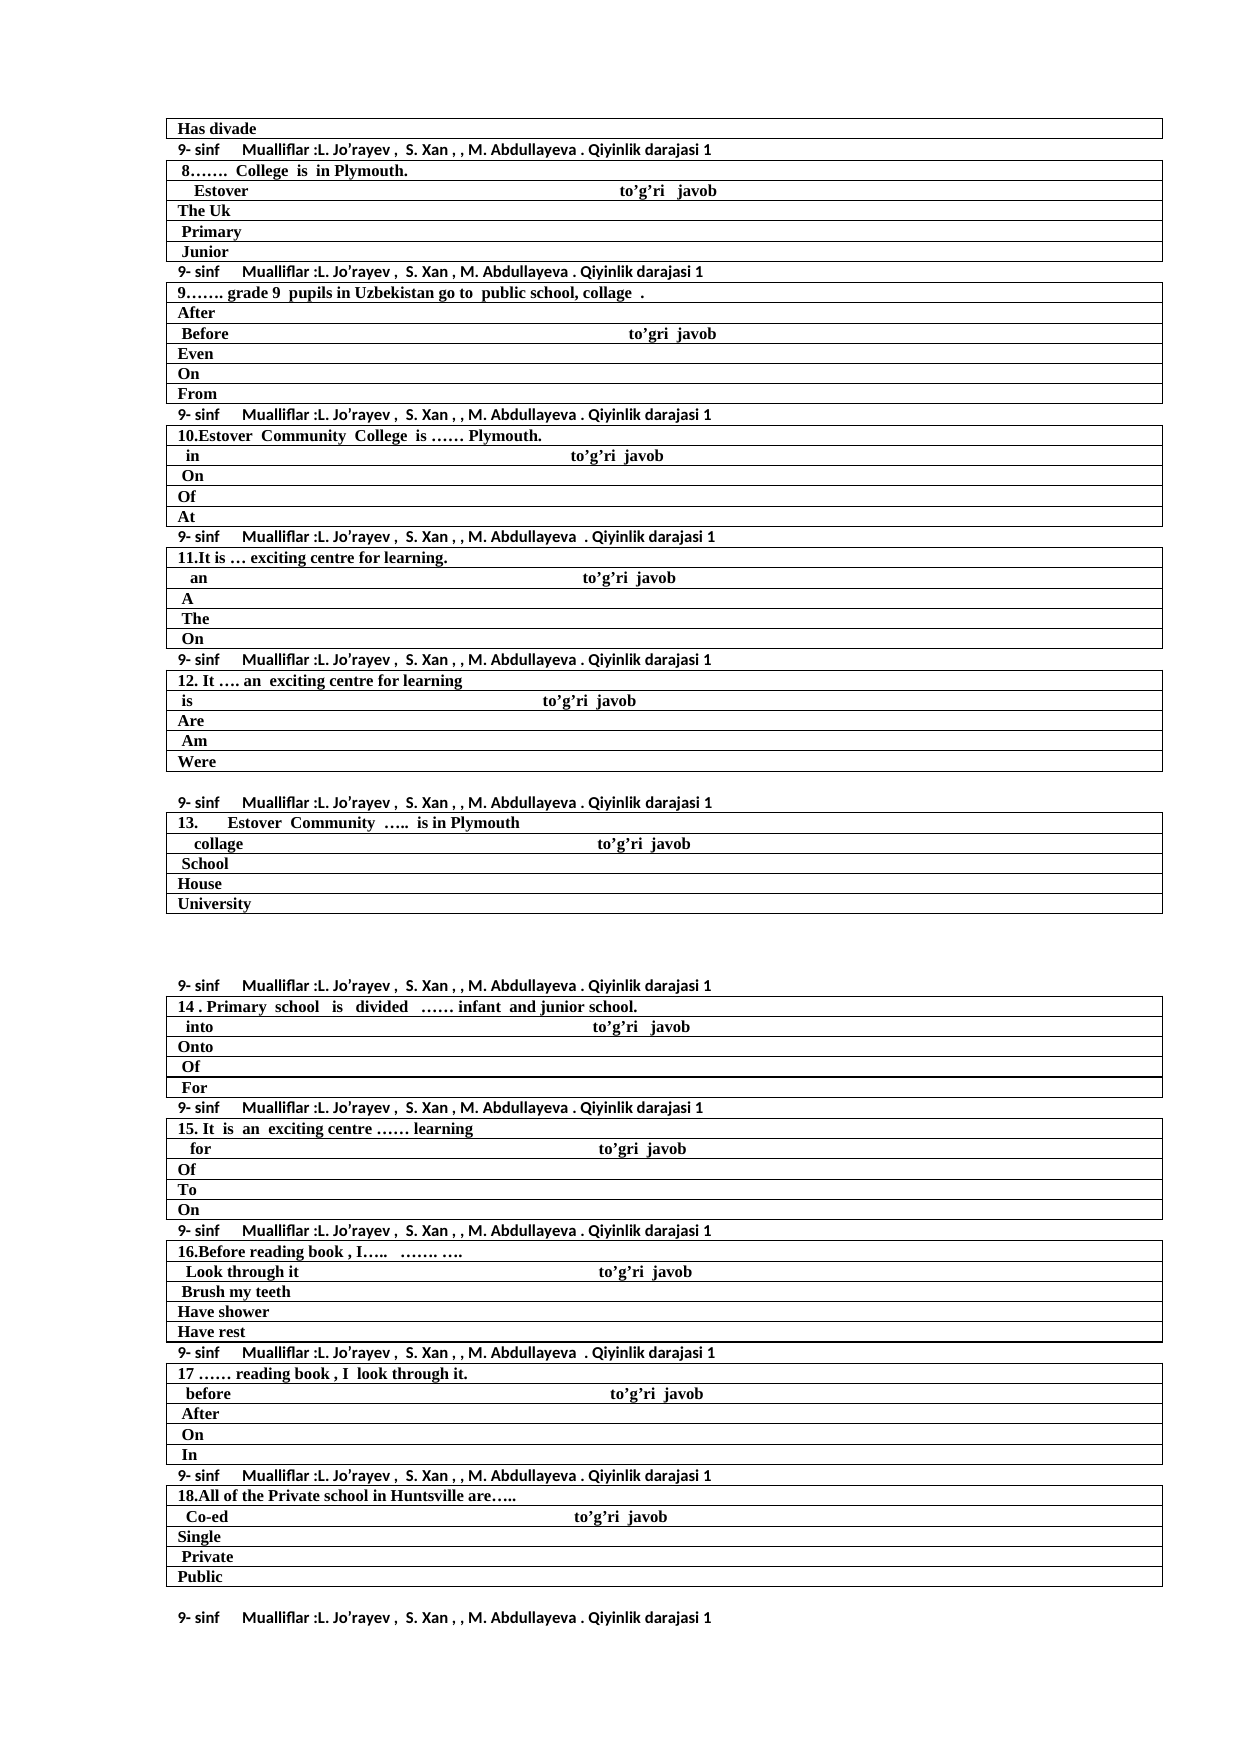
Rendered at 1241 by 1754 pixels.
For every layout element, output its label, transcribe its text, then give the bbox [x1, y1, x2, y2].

text 9- sinf Mualliflar :L. Jo’rayev , S. Xan , , M. Abdullayeva . Qiyinlik darajasi 1 [177, 649, 1152, 669]
table_cell Estover to’g’ri javob [167, 181, 1162, 200]
table_cell Junior [167, 242, 1162, 261]
table_cell is to’g’ri javob [167, 691, 1162, 710]
text 9- sinf Mualliflar :L. Jo’rayev , S. Xan , , M. Abdullayeva . Qiyinlik darajasi 1 [177, 1607, 1152, 1628]
text 9- sinf Mualliflar :L. Jo’rayev , S. Xan , , M. Abdullayeva . Qiyinlik darajasi 1 [177, 404, 1152, 425]
table_header 18.All of the Private school in Huntsville are….. [167, 1486, 1162, 1505]
table_cell A [167, 589, 1162, 608]
table_cell At [167, 507, 1162, 526]
table_cell Brush my teeth [167, 1282, 1162, 1301]
table_cell Am [167, 731, 1162, 750]
table_cell Co-ed to’g’ri javob [167, 1506, 1162, 1526]
table_header 12. It …. an exciting centre for learning [167, 671, 1162, 690]
table_cell The Uk [167, 201, 1162, 220]
table_cell Of [167, 1159, 1162, 1178]
table_cell After [167, 1404, 1162, 1423]
table_cell into to’g’ri javob [167, 1017, 1162, 1036]
table_cell Public [167, 1567, 1162, 1586]
table_cell On [167, 1200, 1162, 1219]
text 9- sinf Mualliflar :L. Jo’rayev , S. Xan , M. Abdullayeva . Qiyinlik darajasi 1 [177, 262, 1152, 282]
table_cell Look through it to’g’ri javob [167, 1262, 1162, 1281]
table_cell On [167, 629, 1162, 648]
text 9- sinf Mualliflar :L. Jo’rayev , S. Xan , , M. Abdullayeva . Qiyinlik darajasi 1 [177, 1465, 1152, 1485]
table_cell Are [167, 711, 1162, 730]
table_cell In [167, 1445, 1162, 1464]
table_header 13. Estover Community ….. is in Plymouth [167, 813, 1162, 832]
table_cell After [167, 303, 1162, 322]
table_cell On [167, 364, 1162, 383]
table_cell From [167, 384, 1162, 403]
table_cell for to’gri javob [167, 1139, 1162, 1158]
table_cell Of [167, 1057, 1162, 1076]
table_header 10.Estover Community College is …… Plymouth. [167, 426, 1162, 445]
table_header 14 . Primary school is divided …… infant and junior school. [167, 997, 1162, 1016]
text 9- sinf Mualliflar :L. Jo’rayev , S. Xan , , M. Abdullayeva . Qiyinlik darajasi 1 [177, 792, 1152, 812]
table_header 17 …… reading book , I look through it. [167, 1364, 1162, 1383]
text 9- sinf Mualliflar :L. Jo’rayev , S. Xan , , M. Abdullayeva . Qiyinlik darajasi 1 [177, 1343, 1152, 1363]
table_cell Have shower [167, 1302, 1162, 1321]
table_header 11.It is … exciting centre for learning. [167, 548, 1162, 567]
table_header 8……. College is in Plymouth. [167, 161, 1162, 180]
table_cell University [167, 894, 1162, 913]
table_header 9……. grade 9 pupils in Uzbekistan go to public school, collage . [167, 283, 1162, 302]
table_cell Single [167, 1527, 1162, 1546]
table_cell Have rest [167, 1322, 1162, 1341]
table_cell House [167, 874, 1162, 893]
table_cell School [167, 854, 1162, 873]
table_cell For [167, 1078, 1162, 1097]
text 9- sinf Mualliflar :L. Jo’rayev , S. Xan , M. Abdullayeva . Qiyinlik darajasi 1 [177, 1098, 1152, 1118]
table_cell Even [167, 344, 1162, 363]
table_header 16.Before reading book , I….. ……. …. [167, 1241, 1162, 1261]
table_cell before to’g’ri javob [167, 1384, 1162, 1403]
text 9- sinf Mualliflar :L. Jo’rayev , S. Xan , , M. Abdullayeva . Qiyinlik darajasi 1 [177, 527, 1152, 547]
text 9- sinf Mualliflar :L. Jo’rayev , S. Xan , , M. Abdullayeva . Qiyinlik darajasi 1 [177, 975, 1152, 996]
table_cell Has divade [167, 119, 1162, 138]
table_cell Primary [167, 221, 1162, 241]
table_cell Before to’gri javob [167, 324, 1162, 343]
table_cell Of [167, 486, 1162, 506]
table_cell Were [167, 751, 1162, 771]
table_cell The [167, 609, 1162, 628]
table_cell Onto [167, 1037, 1162, 1056]
table_cell To [167, 1180, 1162, 1199]
table_cell On [167, 466, 1162, 485]
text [177, 139, 1152, 160]
table_cell On [167, 1424, 1162, 1443]
table_cell collage to’g’ri javob [167, 834, 1162, 853]
table_cell in to’g’ri javob [167, 446, 1162, 465]
table_header 15. It is an exciting centre …… learning [167, 1119, 1162, 1138]
text 9- sinf Mualliflar :L. Jo’rayev , S. Xan , , M. Abdullayeva . Qiyinlik darajasi 1 [177, 1220, 1152, 1240]
table_cell Private [167, 1547, 1162, 1566]
table_cell an to’g’ri javob [167, 568, 1162, 587]
